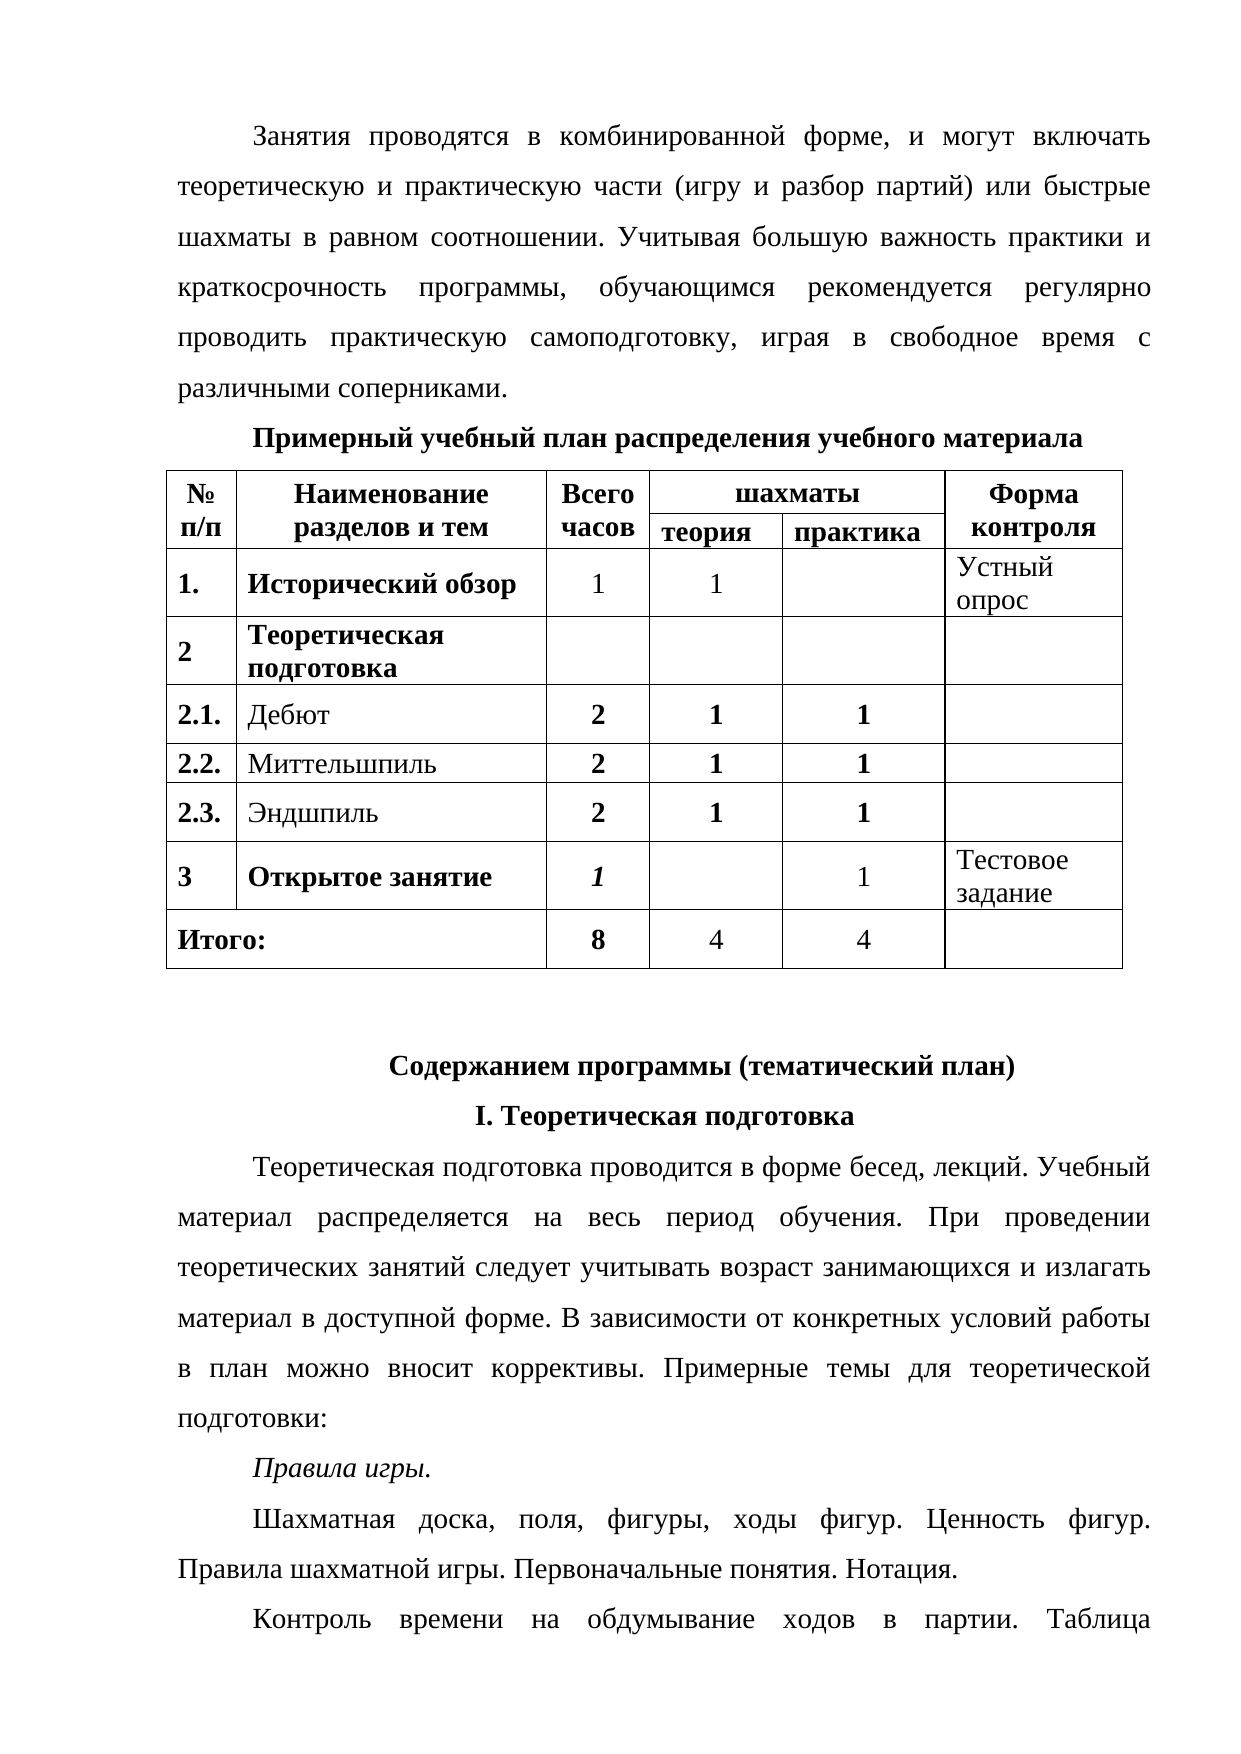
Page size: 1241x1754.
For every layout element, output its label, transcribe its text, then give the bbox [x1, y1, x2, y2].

table_cell 8 [547, 910, 649, 968]
table_header Наименование разделов и тем [237, 471, 546, 548]
table_cell 2 [547, 744, 649, 782]
table_cell [650, 617, 782, 684]
table_cell [946, 783, 1122, 841]
text Занятия проводятся в комбинированной форме, и могут включать теоретическую и практическую части (игру и разбор партий) или быстрые шахматы в равном соотношении. Учитывая большую важность практики и краткосрочность программы, обучающимся рекомендуется регулярно проводить практическую самоподготовку, играя в свободное время с различными соперниками. [177, 118, 1152, 403]
table_cell [783, 617, 944, 684]
table_cell 2 [167, 617, 236, 684]
table_cell теория [650, 514, 782, 548]
table_cell Открытое занятие [237, 842, 546, 909]
table_cell 1 [650, 685, 782, 743]
table_cell практика [783, 514, 944, 548]
table_cell 2 [547, 783, 649, 841]
table_cell 1 [783, 842, 944, 909]
table_cell 2.1. [167, 685, 236, 743]
text I. Теоретическая подготовка [177, 1098, 1152, 1132]
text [177, 1602, 1152, 1635]
table_cell Исторический обзор [237, 549, 546, 616]
table_cell 1 [547, 842, 649, 909]
text Примерный учебный план распределения учебного материала [177, 420, 1152, 453]
table_cell Дебют [237, 685, 546, 743]
table_cell 1 [547, 549, 649, 616]
table_cell Итого: [167, 910, 546, 968]
text Шахматная доска, поля, фигуры, ходы фигур. Ценность фигур. Правила шахматной игры. Первоначальные понятия. Нотация. [177, 1501, 1152, 1585]
table_cell Миттельшпиль [237, 744, 546, 782]
table_cell [547, 617, 649, 684]
table_cell [783, 549, 944, 616]
table_cell 4 [650, 910, 782, 968]
text Правила игры. [177, 1451, 1152, 1484]
table_cell 3 [167, 842, 236, 909]
table_cell 1 [650, 744, 782, 782]
table_cell Эндшпиль [237, 783, 546, 841]
table_cell Устный опрос [946, 549, 1122, 616]
table_cell [946, 910, 1122, 968]
table_cell 1 [783, 744, 944, 782]
table_cell 2.2. [167, 744, 236, 782]
table_header шахматы [650, 471, 944, 513]
table_cell [946, 685, 1122, 743]
text Теоретическая подготовка проводится в форме бесед, лекций. Учебный материал распределяется на весь период обучения. При проведении теоретических занятий следует учитывать возраст занимающихся и излагать материал в доступной форме. В зависимости от конкретных условий работы в план можно вносит коррективы. Примерные темы для теоретической подготовки: [177, 1149, 1152, 1434]
table_cell 4 [783, 910, 944, 968]
table_cell 1 [783, 685, 944, 743]
text Содержанием программы (тематический план) [177, 1048, 1152, 1082]
table_cell [946, 617, 1122, 684]
table_cell [650, 842, 782, 909]
table_header Форма контроля [946, 471, 1122, 548]
table_header Всего часов [547, 471, 649, 548]
table_cell 1 [650, 783, 782, 841]
table_cell 1 [650, 549, 782, 616]
table_cell Тестовое задание [946, 842, 1122, 909]
table_cell 1 [783, 783, 944, 841]
table_cell 1. [167, 549, 236, 616]
table_cell 2.3. [167, 783, 236, 841]
table_cell Теоретическая подготовка [237, 617, 546, 684]
table_cell [946, 744, 1122, 782]
table_cell 2 [547, 685, 649, 743]
table_header № п/п [167, 471, 236, 548]
